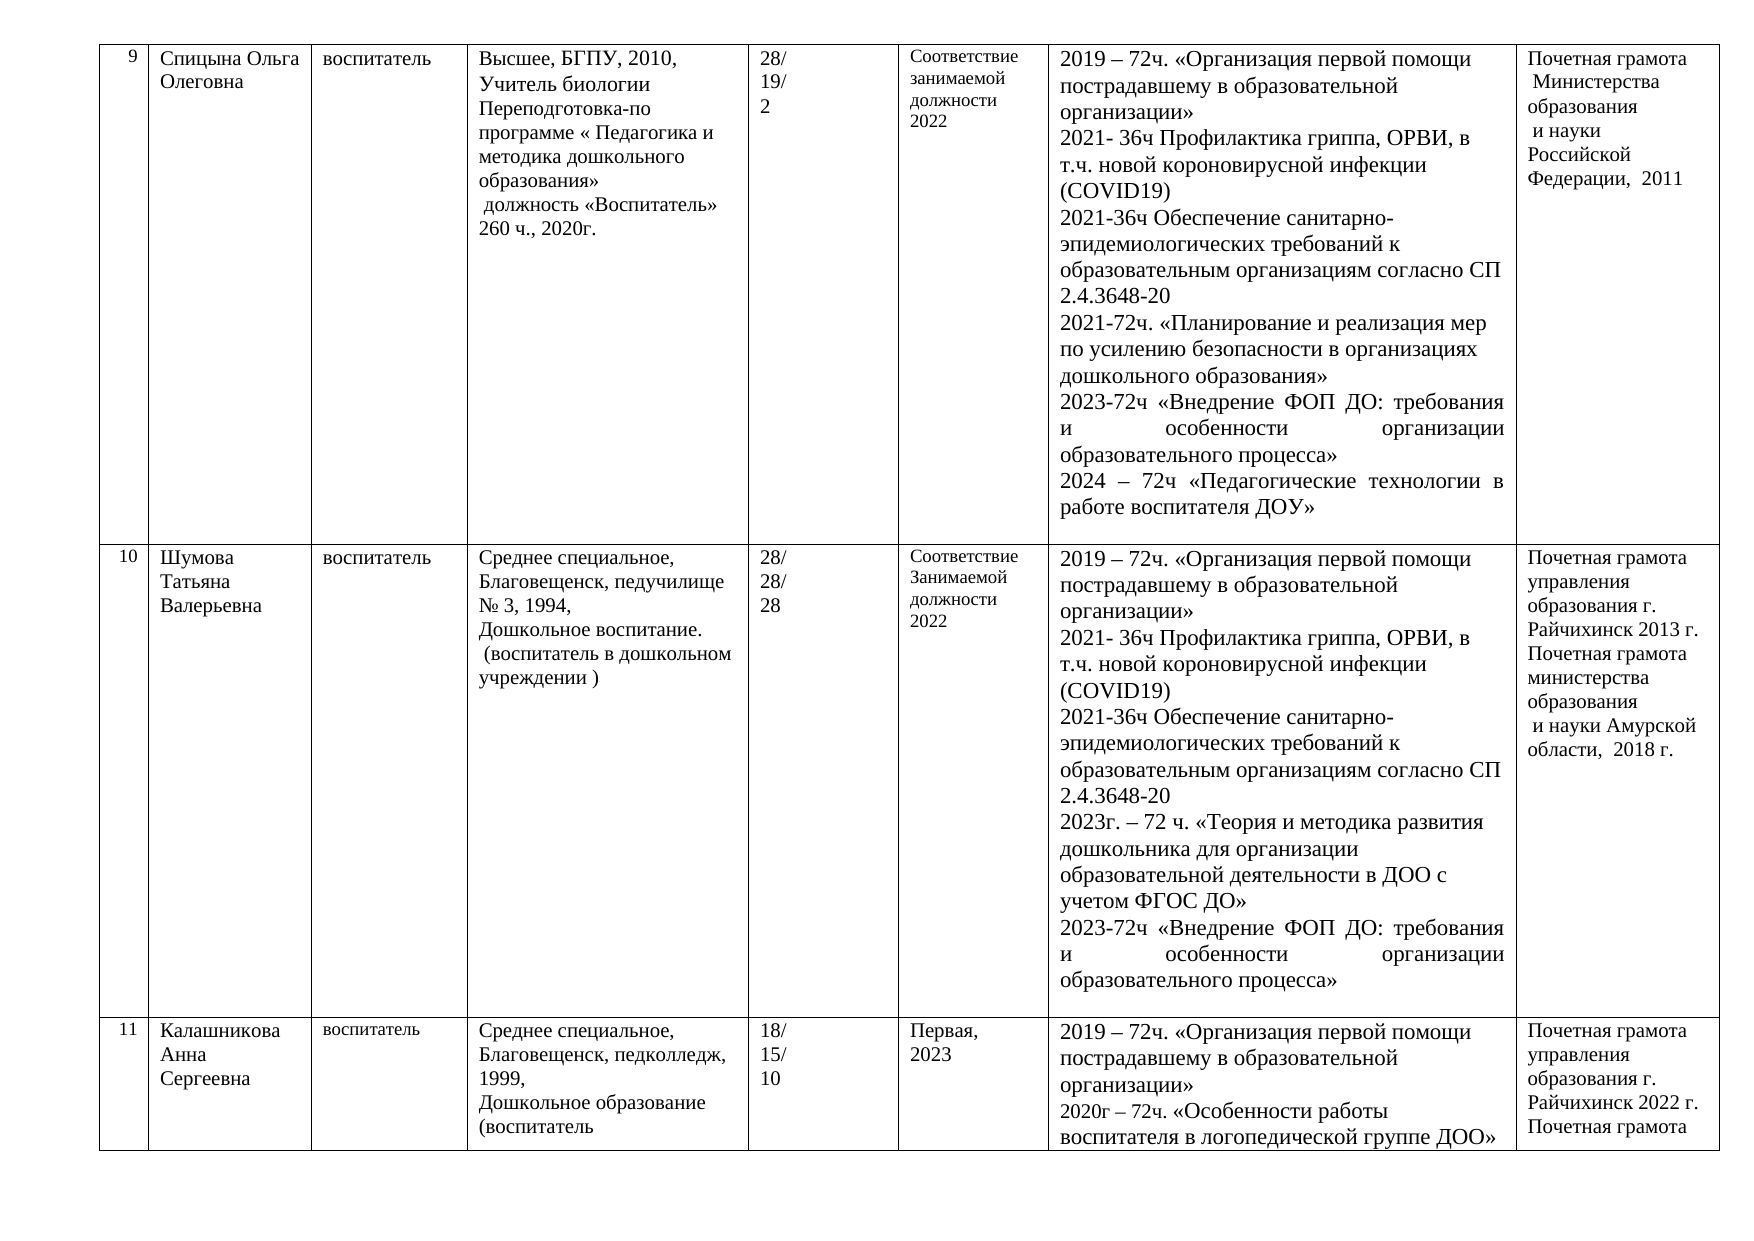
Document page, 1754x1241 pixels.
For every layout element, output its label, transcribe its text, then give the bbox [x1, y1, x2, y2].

table_cell воспитатель [312, 545, 467, 1017]
table_cell Высшее, БГПУ, 2010, Учитель биологии Переподготовка-по программе « Педагогика и методика дошкольного образования» должность «Воспитатель» 260 ч., 2020г. [468, 45, 748, 544]
table_cell 18/ 15/ 10 [749, 1018, 898, 1150]
table_cell Среднее специальное, Благовещенск, педучилище № 3, 1994, Дошкольное воспитание. (воспитатель в дошкольном учреждении ) [468, 545, 748, 1017]
table_cell воспитатель [312, 45, 467, 544]
table_cell Почетная грамота управления образования г. Райчихинск . Почетная грамота министерства образования и науки Амурской области, . [1517, 545, 1719, 1017]
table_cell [1049, 1018, 1516, 1150]
table_cell 28/ 19/ 2 [749, 45, 898, 544]
table_cell 11 [100, 1018, 148, 1150]
table_cell 10 [100, 545, 148, 1017]
table_cell 2019 – 72ч. «Организация первой помощи пострадавшему в образовательной организации» 2021- 36ч Профилактика гриппа, ОРВИ, в т.ч. новой короновирусной инфекции (COVID19) 2021-36ч Обеспечение санитарно-эпидемиологических требований к образовательным организациям согласно СП 2.4.3648-20 2023г. – 72 ч. «Теория и методика развития дошкольника для организации образовательной деятельности в ДОО с учетом ФГОС ДО» 2023-72ч «Внедрение ФОП ДО: требования и особенности организации образовательного процесса» [1049, 545, 1516, 1017]
table_cell Почетная грамота Министерства образования и науки Российской Федерации, 2011 [1517, 45, 1719, 544]
table_cell Спицына Ольга Олеговна [149, 45, 311, 544]
table_cell 28/ 28/ 28 [749, 545, 898, 1017]
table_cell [149, 1018, 311, 1150]
table_cell Шумова Татьяна Валерьевна [149, 545, 311, 1017]
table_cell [1517, 1018, 1719, 1150]
table_cell Первая, 2023 [899, 1018, 1048, 1150]
table_cell воспитатель [312, 1018, 467, 1150]
table_cell Соответствие Занимаемой должности 2022 [899, 545, 1048, 1017]
table_cell Соответствие занимаемой должности 2022 [899, 45, 1048, 544]
table_cell 2019 – 72ч. «Организация первой помощи пострадавшему в образовательной организации» 2021- 36ч Профилактика гриппа, ОРВИ, в т.ч. новой короновирусной инфекции (COVID19) 2021-36ч Обеспечение санитарно-эпидемиологических требований к образовательным организациям согласно СП 2.4.3648-20 2021-72ч. «Планирование и реализация мер по усилению безопасности в организациях дошкольного образования» 2023-72ч «Внедрение ФОП ДО: требования и особенности организации образовательного процесса» 2024 – 72ч «Педагогические технологии в работе воспитателя ДОУ» [1049, 45, 1516, 544]
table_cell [468, 1018, 748, 1150]
table_cell 9 [100, 45, 148, 544]
